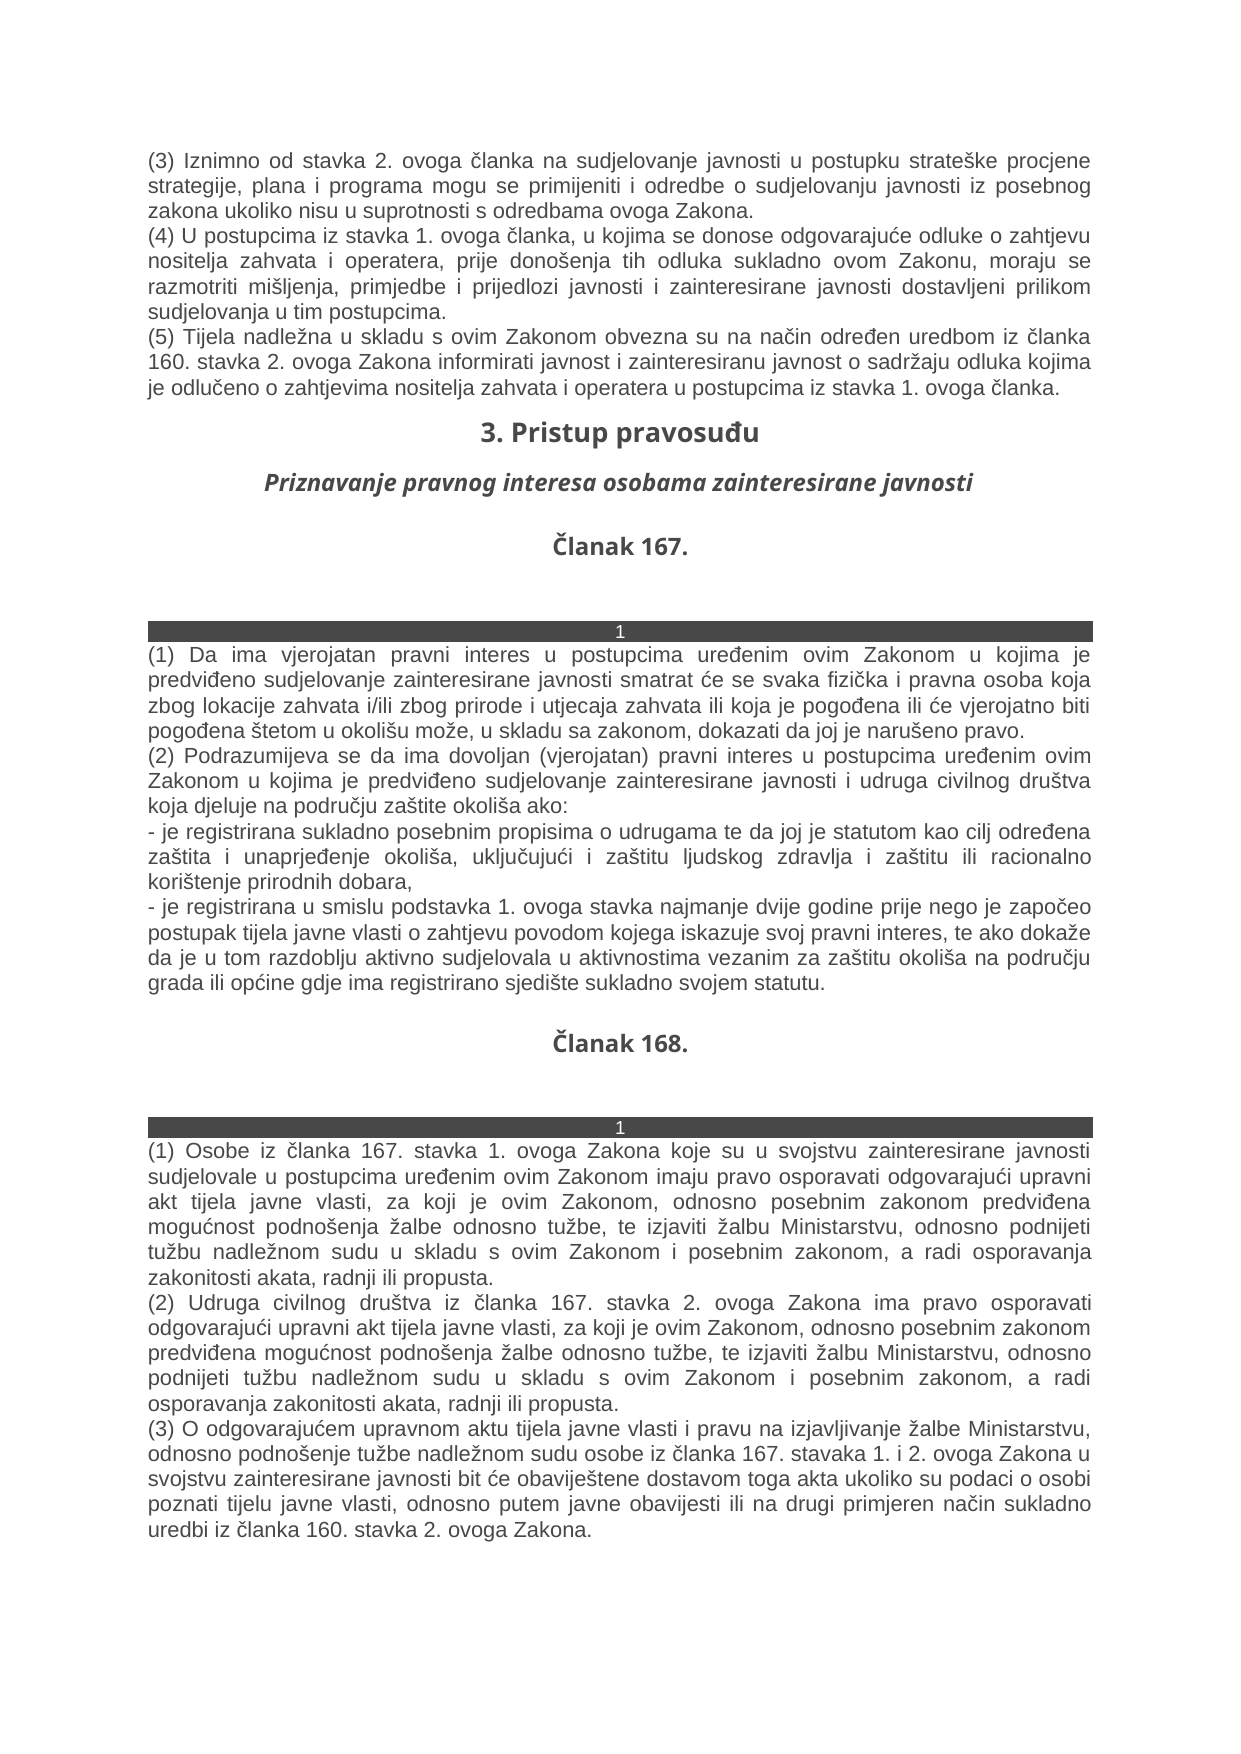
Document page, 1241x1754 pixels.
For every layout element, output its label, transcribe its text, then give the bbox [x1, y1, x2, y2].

text (3) Iznimno od stavka 2. ovoga članka na sudjelovanje javnosti u postupku strateške procjene strategije, plana i programa mogu se primijeniti i odredbe o sudjelovanju javnosti iz posebnog zakona ukoliko nisu u suprotnosti s odredbama ovoga Zakona. [148, 148, 1093, 223]
text (3) O odgovarajućem upravnom aktu tijela javne vlasti i pravu na izjavljivanje žalbe Ministarstvu, odnosno podnošenje tužbe nadležnom sudu osobe iz članka 167. stavaka 1. i 2. ovoga Zakona u svojstvu zainteresirane javnosti bit će obaviještene dostavom toga akta ukoliko su podaci o osobi poznati tijelu javne vlasti, odnosno putem javne obavijesti ili na drugi primjeren način sukladno uredbi iz članka 160. stavka 2. ovoga Zakona. [148, 1416, 1093, 1542]
text Članak 168. [148, 1026, 1093, 1059]
text (2) Udruga civilnog društva iz članka 167. stavka 2. ovoga Zakona ima pravo osporavati odgovarajući upravni akt tijela javne vlasti, za koji je ovim Zakonom, odnosno posebnim zakonom predviđena mogućnost podnošenja žalbe odnosno tužbe, te izjaviti žalbu Ministarstvu, odnosno podnijeti tužbu nadležnom sudu u skladu s ovim Zakonom i posebnim zakonom, a radi osporavanja zakonitosti akata, radnji ili propusta. [148, 1290, 1093, 1416]
text 1 [148, 1117, 1093, 1138]
text 3. Pristup pravosuđu [148, 414, 1093, 451]
text 1 [148, 621, 1093, 642]
text - je registrirana u smislu podstavka 1. ovoga stavka najmanje dvije godine prije nego je započeo postupak tijela javne vlasti o zahtjevu povodom kojega iskazuje svoj pravni interes, te ako dokaže da je u tom razdoblju aktivno sudjelovala u aktivnostima vezanim za zaštitu okoliša na području grada ili općine gdje ima registrirano sjedište sukladno svojem statutu. [148, 894, 1093, 995]
text Priznavanje pravnog interesa osobama zainteresirane javnosti [148, 466, 1093, 499]
text (4) U postupcima iz stavka 1. ovoga članka, u kojima se donose odgovarajuće odluke o zahtjevu nositelja zahvata i operatera, prije donošenja tih odluka sukladno ovom Zakonu, moraju se razmotriti mišljenja, primjedbe i prijedlozi javnosti i zainteresirane javnosti dostavljeni prilikom sudjelovanja u tim postupcima. [148, 223, 1093, 324]
text - je registrirana sukladno posebnim propisima o udrugama te da joj je statutom kao cilj određena zaštita i unaprjeđenje okoliša, uključujući i zaštitu ljudskog zdravlja i zaštitu ili racionalno korištenje prirodnih dobara, [148, 819, 1093, 894]
text Članak 167. [148, 530, 1093, 563]
text (5) Tijela nadležna u skladu s ovim Zakonom obvezna su na način određen uredbom iz članka 160. stavka 2. ovoga Zakona informirati javnost i zainteresiranu javnost o sadržaju odluka kojima je odlučeno o zahtjevima nositelja zahvata i operatera u postupcima iz stavka 1. ovoga članka. [148, 324, 1093, 400]
text (2) Podrazumijeva se da ima dovoljan (vjerojatan) pravni interes u postupcima uređenim ovim Zakonom u kojima je predviđeno sudjelovanje zainteresirane javnosti i udruga civilnog društva koja djeluje na području zaštite okoliša ako: [148, 743, 1093, 819]
text (1) Osobe iz članka 167. stavka 1. ovoga Zakona koje su u svojstvu zainteresirane javnosti sudjelovale u postupcima uređenim ovim Zakonom imaju pravo osporavati odgovarajući upravni akt tijela javne vlasti, za koji je ovim Zakonom, odnosno posebnim zakonom predviđena mogućnost podnošenja žalbe odnosno tužbe, te izjaviti žalbu Ministarstvu, odnosno podnijeti tužbu nadležnom sudu u skladu s ovim Zakonom i posebnim zakonom, a radi osporavanja zakonitosti akata, radnji ili propusta. [148, 1138, 1093, 1290]
text (1) Da ima vjerojatan pravni interes u postupcima uređenim ovim Zakonom u kojima je predviđeno sudjelovanje zainteresirane javnosti smatrat će se svaka fizička i pravna osoba koja zbog lokacije zahvata i/ili zbog prirode i utjecaja zahvata ili koja je pogođena ili će vjerojatno biti pogođena štetom u okolišu može, u skladu sa zakonom, dokazati da joj je narušeno pravo. [148, 642, 1093, 743]
